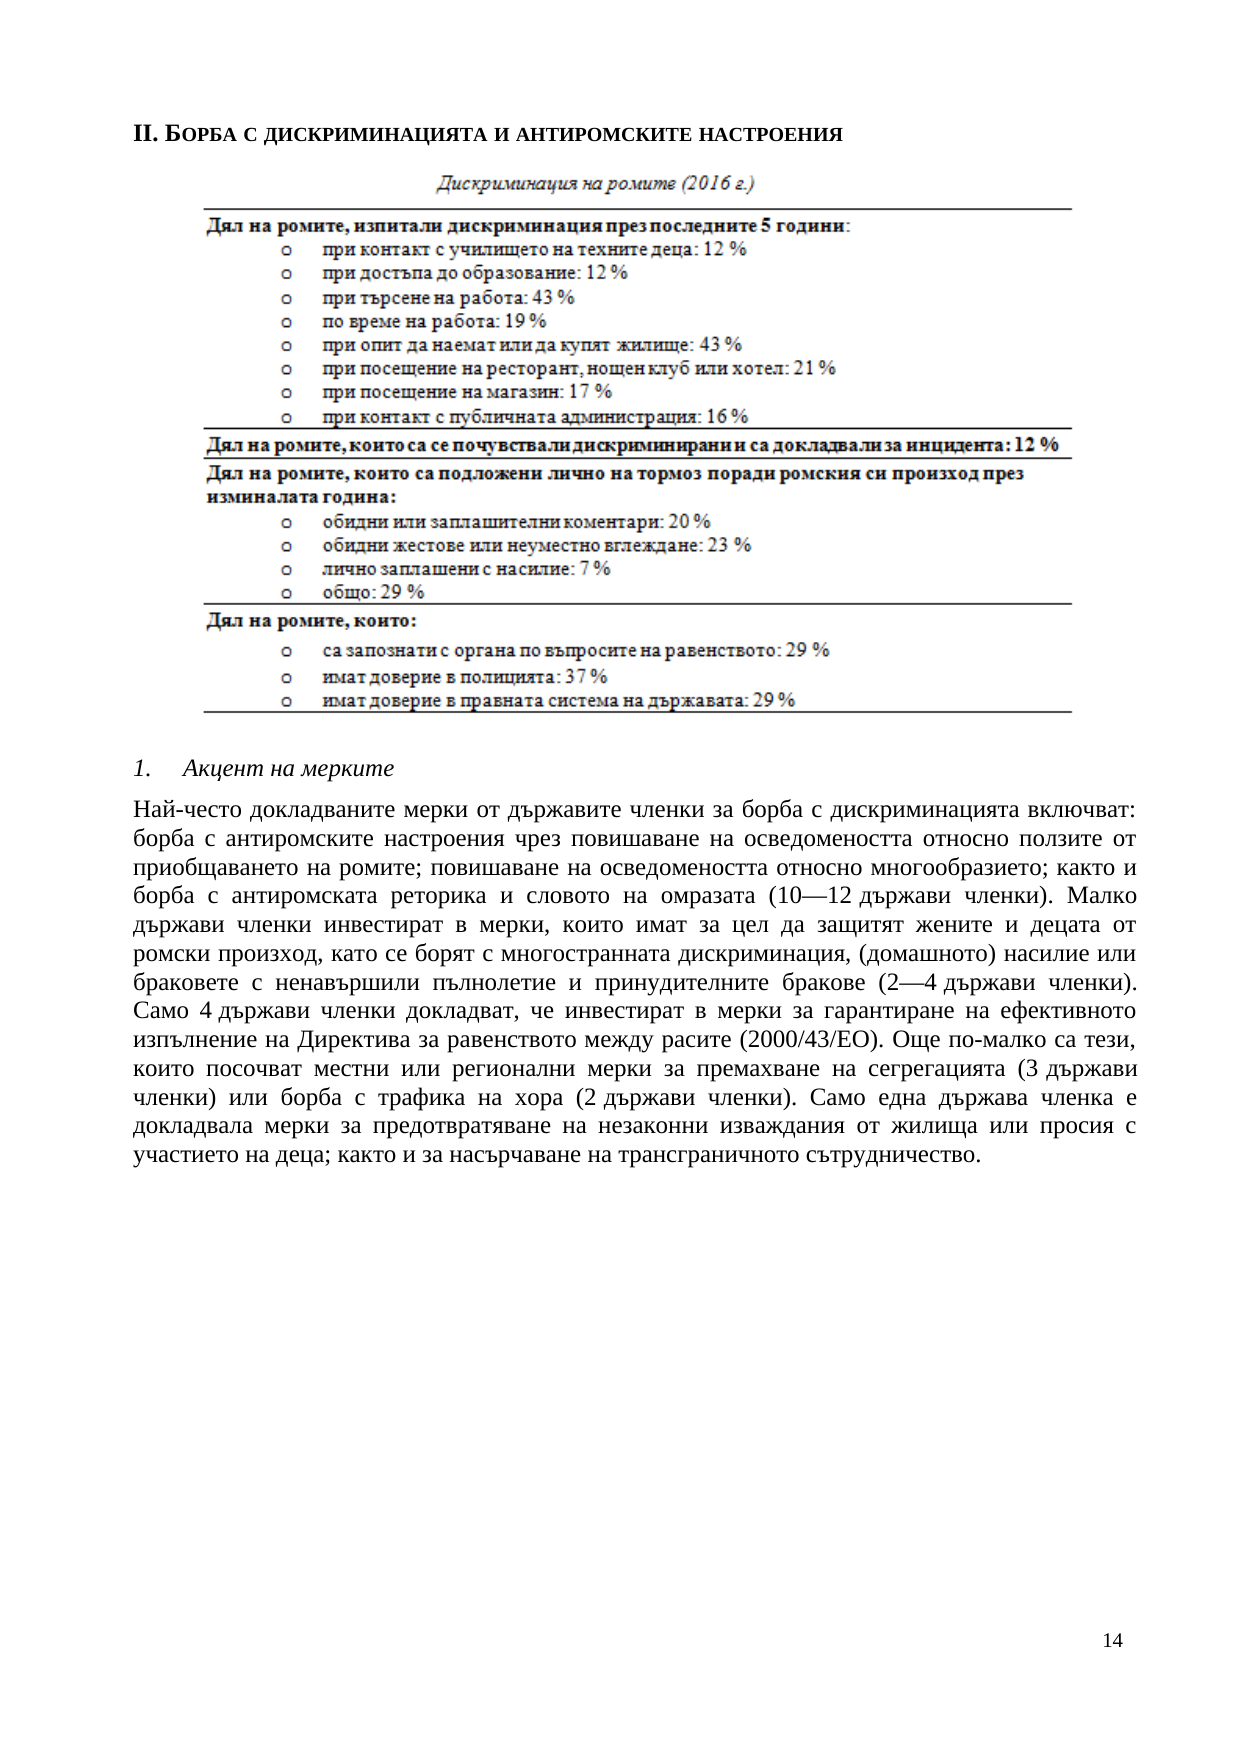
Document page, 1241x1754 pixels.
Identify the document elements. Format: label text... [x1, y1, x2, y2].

text II. Борба с дискриминацията и антиромските настроения [133, 118, 1138, 147]
text 1. Акцент на мерките [133, 753, 1138, 782]
text Най-често докладваните мерки от държавите членки за борба с дискриминацията включват: борба с антиромските настроения чрез повишаване на осведомеността относно ползите от приобщаването на ромите; повишаване на осведомеността относно многообразието; както и борба с антиромската реторика и словото на омразата (10—12 държави членки). Малко държави членки инвестират в мерки, които имат за цел да защитят жените и децата от ромски произход, като се борят с многостранната дискриминация, (домашното) насилие или браковете с ненавършили пълнолетие и принудителните бракове (2—4 държави членки). Само 4 държави членки докладват, че инвестират в мерки за гарантиране на ефективното изпълнение на Директива за равенството между расите (2000/43/ЕО). Още по-малко са тези, които посочват местни или регионални мерки за премахване на сегрегацията (3 държави членки) или борба с трафика на хора (2 държави членки). Само една държава членка е докладвала мерки за предотвратяване на незаконни изваждания от жилища или просия с участието на деца; както и за насърчаване на трансграничното сътрудничество. [133, 794, 1138, 1168]
picture [132, 171, 1102, 735]
